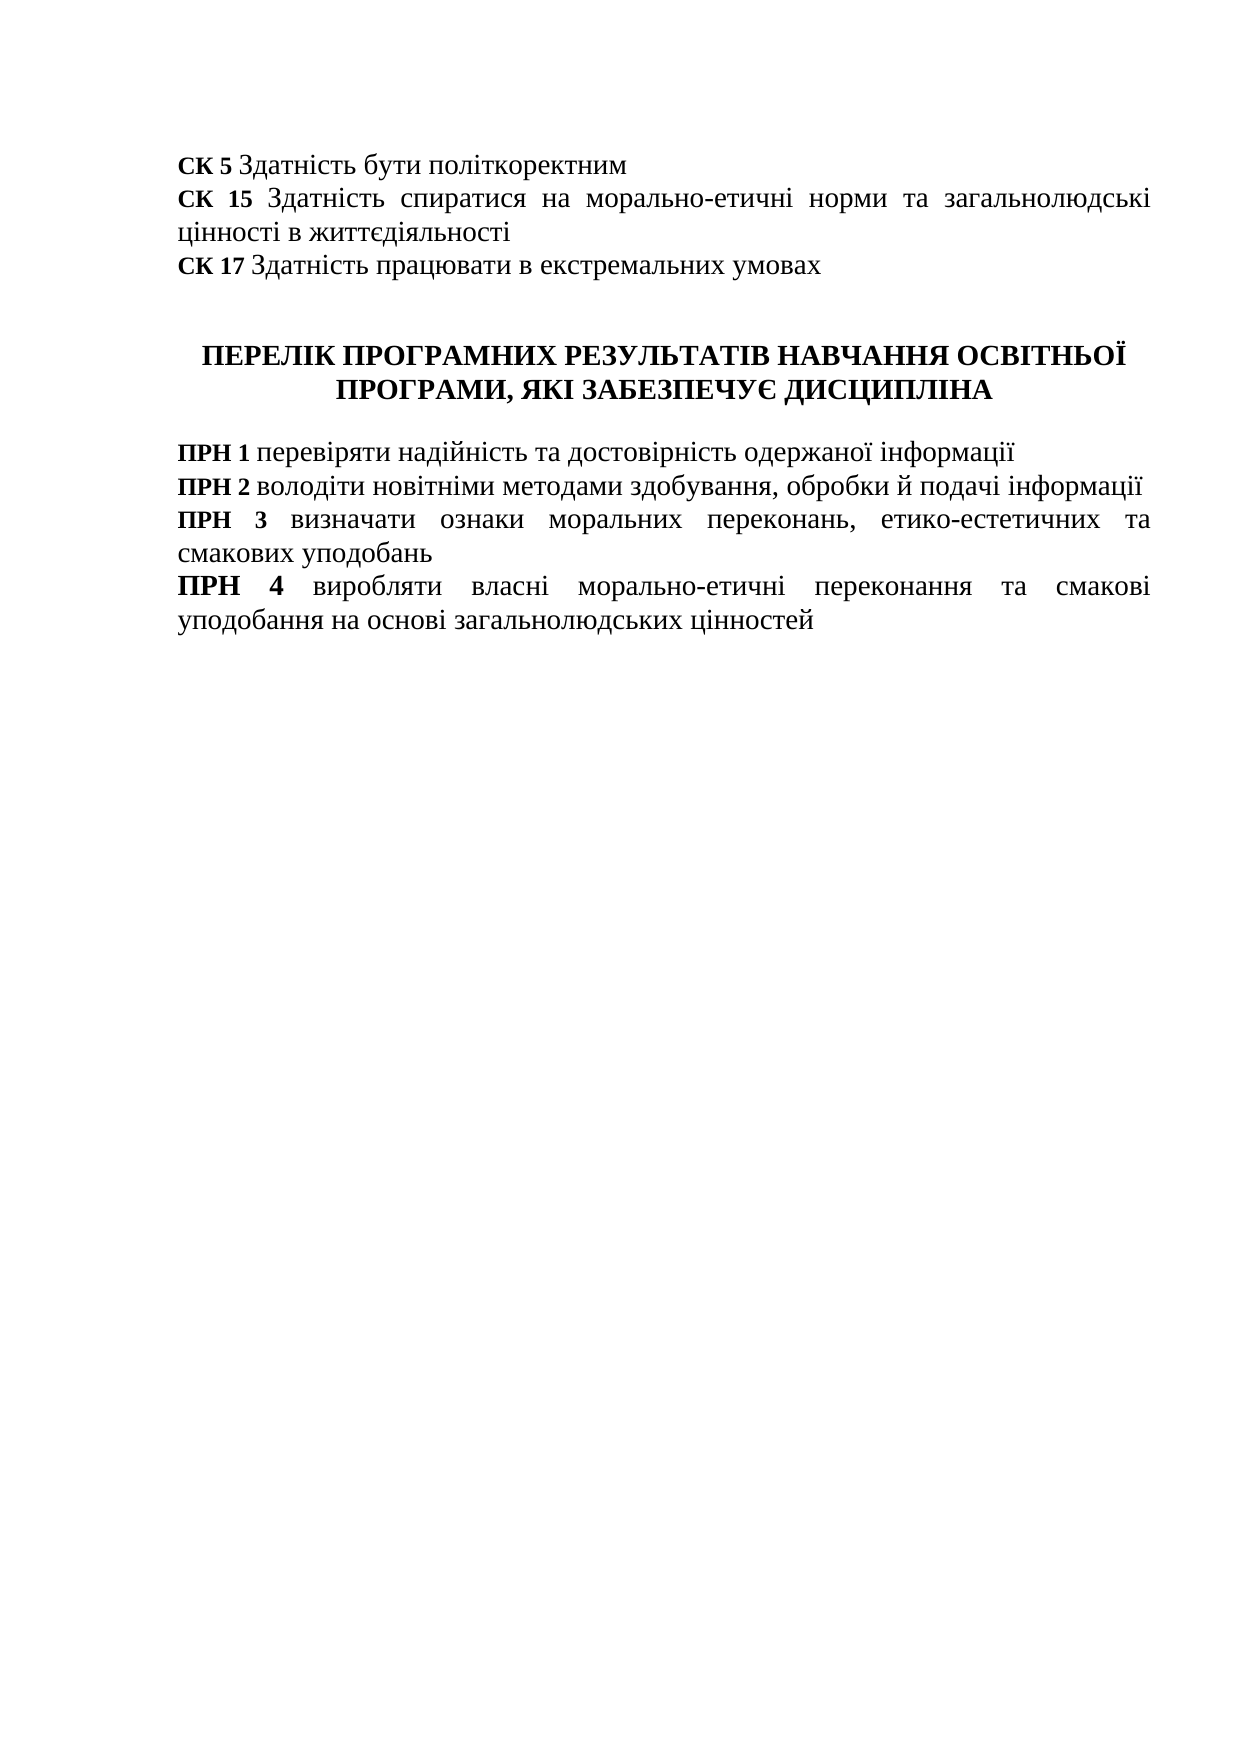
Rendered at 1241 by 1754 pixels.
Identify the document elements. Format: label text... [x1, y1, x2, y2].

text ПРН 3 визначати ознаки моральних переконань, етико-естетичних та смакових уподобань [177, 501, 1152, 568]
text СК 5 Здатність бути політкоректним [177, 147, 1152, 180]
text ПРН 1 перевіряти надійність та достовірність одержаної інформації [177, 434, 1152, 468]
text ПРН 2 володіти новітніми методами здобування, обробки й подачі інформації [177, 468, 1152, 501]
text СК 15 Здатність спиратися на морально-етичні норми та загальнолюдські цінності в життєдіяльності [177, 180, 1152, 247]
text СК 17 Здатність працювати в екстремальних умовах [177, 247, 1152, 281]
text ПРН 4 виробляти власні морально-етичні переконання та смакові уподобання на основі загальнолюдських цінностей [177, 568, 1152, 636]
text ПЕРЕЛІК ПРОГРАМНИХ РЕЗУЛЬТАТІВ НАВЧАННЯ ОСВІТНЬОЇ ПРОГРАМИ, ЯКІ ЗАБЕЗПЕЧУЄ ДИСЦИПЛІНА [177, 338, 1152, 406]
